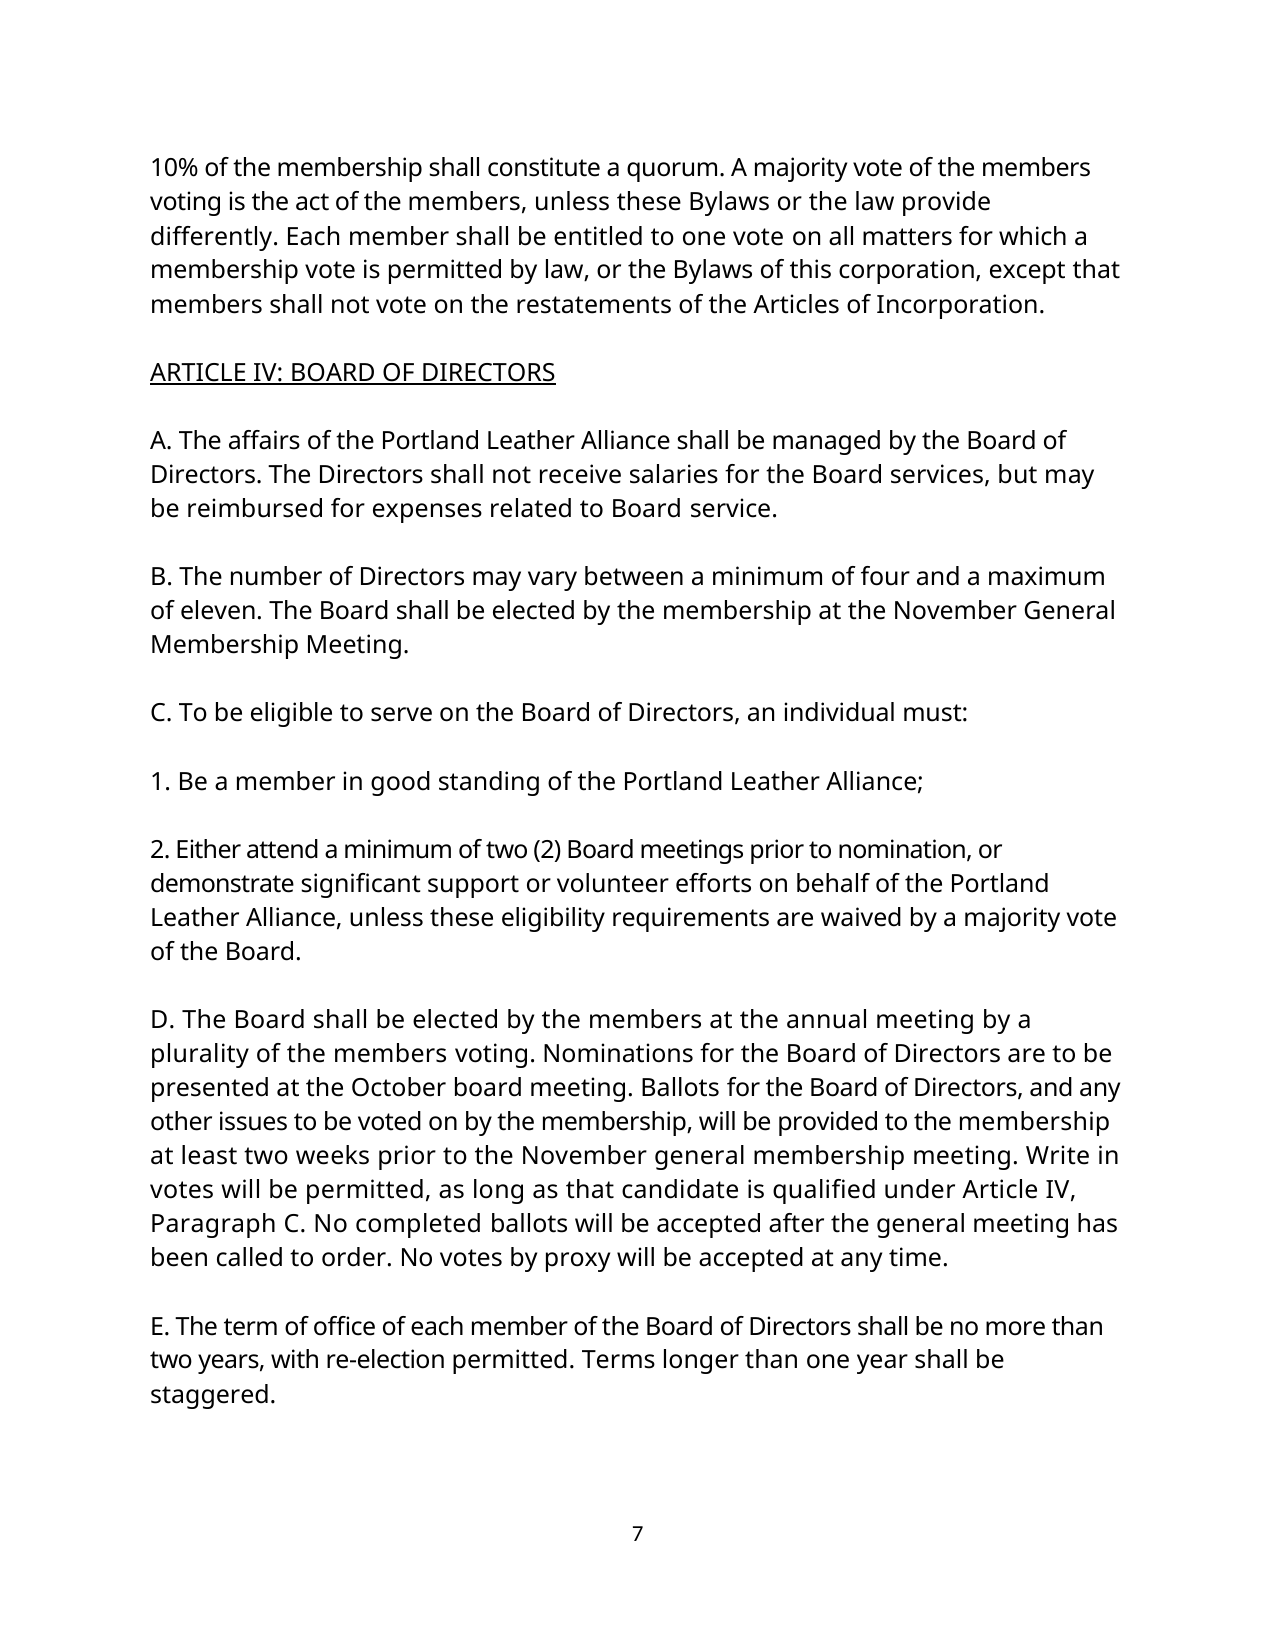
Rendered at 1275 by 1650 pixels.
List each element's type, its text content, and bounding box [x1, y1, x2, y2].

text B. The number of Directors may vary between a minimum of four and a maximum of eleven. The Board shall be elected by the membership at the November General Membership Meeting. [150, 559, 1125, 661]
text E. The term of office of each member of the Board of Directors shall be no more than two years, with re-election permitted. Terms longer than one year shall be staggered. [150, 1308, 1125, 1410]
text C. To be eligible to serve on the Board of Directors, an individual must: [150, 695, 1125, 729]
text D. The Board shall be elected by the members at the annual meeting by a plurality of the members voting. Nominations for the Board of Directors are to be presented at the October board meeting. Ballots for the Board of Directors, and any other issues to be voted on by the membership, will be provided to the membership at least two weeks prior to the November general membership meeting. Write in votes will be permitted, as long as that candidate is qualified under Article IV, Paragraph C. No completed ballots will be accepted after the general meeting has been called to order. No votes by proxy will be accepted at any time. [150, 1002, 1125, 1274]
text ARTICLE IV: BOARD OF DIRECTORS [150, 354, 1125, 388]
text 10% of the membership shall constitute a quorum. A majority vote of the members voting is the act of the members, unless these Bylaws or the law provide differently. Each member shall be entitled to one vote on all matters for which a membership vote is permitted by law, or the Bylaws of this corporation, except that members shall not vote on the restatements of the Articles of Incorporation. [150, 150, 1125, 320]
text A. The affairs of the Portland Leather Alliance shall be managed by the Board of Directors. The Directors shall not receive salaries for the Board services, but may be reimbursed for expenses related to Board service. [150, 422, 1125, 525]
text 2. Either attend a minimum of two (2) Board meetings prior to nomination, or demonstrate significant support or volunteer efforts on behalf of the Portland Leather Alliance, unless these eligibility requirements are waived by a majority vote of the Board. [150, 831, 1125, 967]
text 1. Be a member in good standing of the Portland Leather Alliance; [150, 763, 1125, 797]
